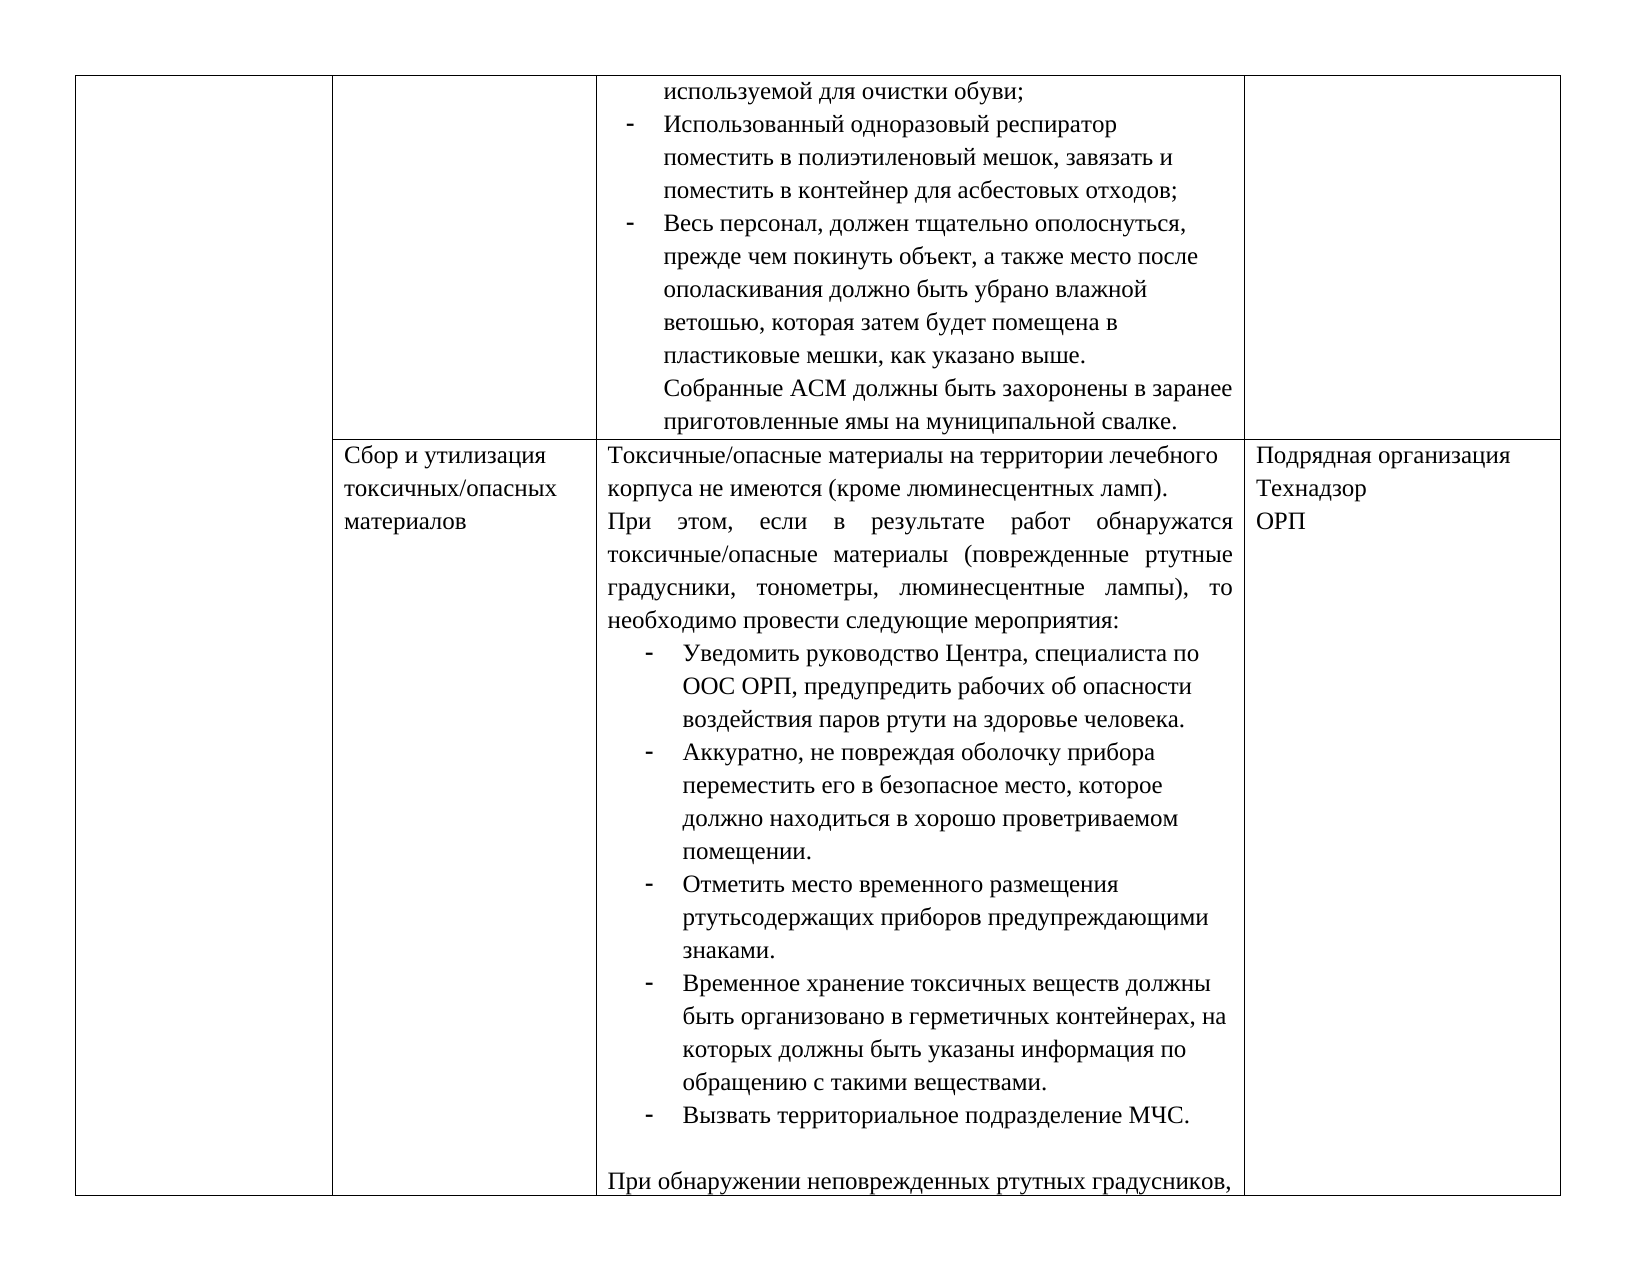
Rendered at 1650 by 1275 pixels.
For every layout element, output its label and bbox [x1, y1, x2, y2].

table_cell [76, 76, 332, 1195]
table_cell [333, 440, 596, 1195]
table_cell [1245, 440, 1560, 1195]
table_cell [597, 76, 1244, 439]
table_cell [333, 76, 596, 439]
table_cell [1245, 76, 1560, 439]
table_cell [597, 440, 1244, 1195]
